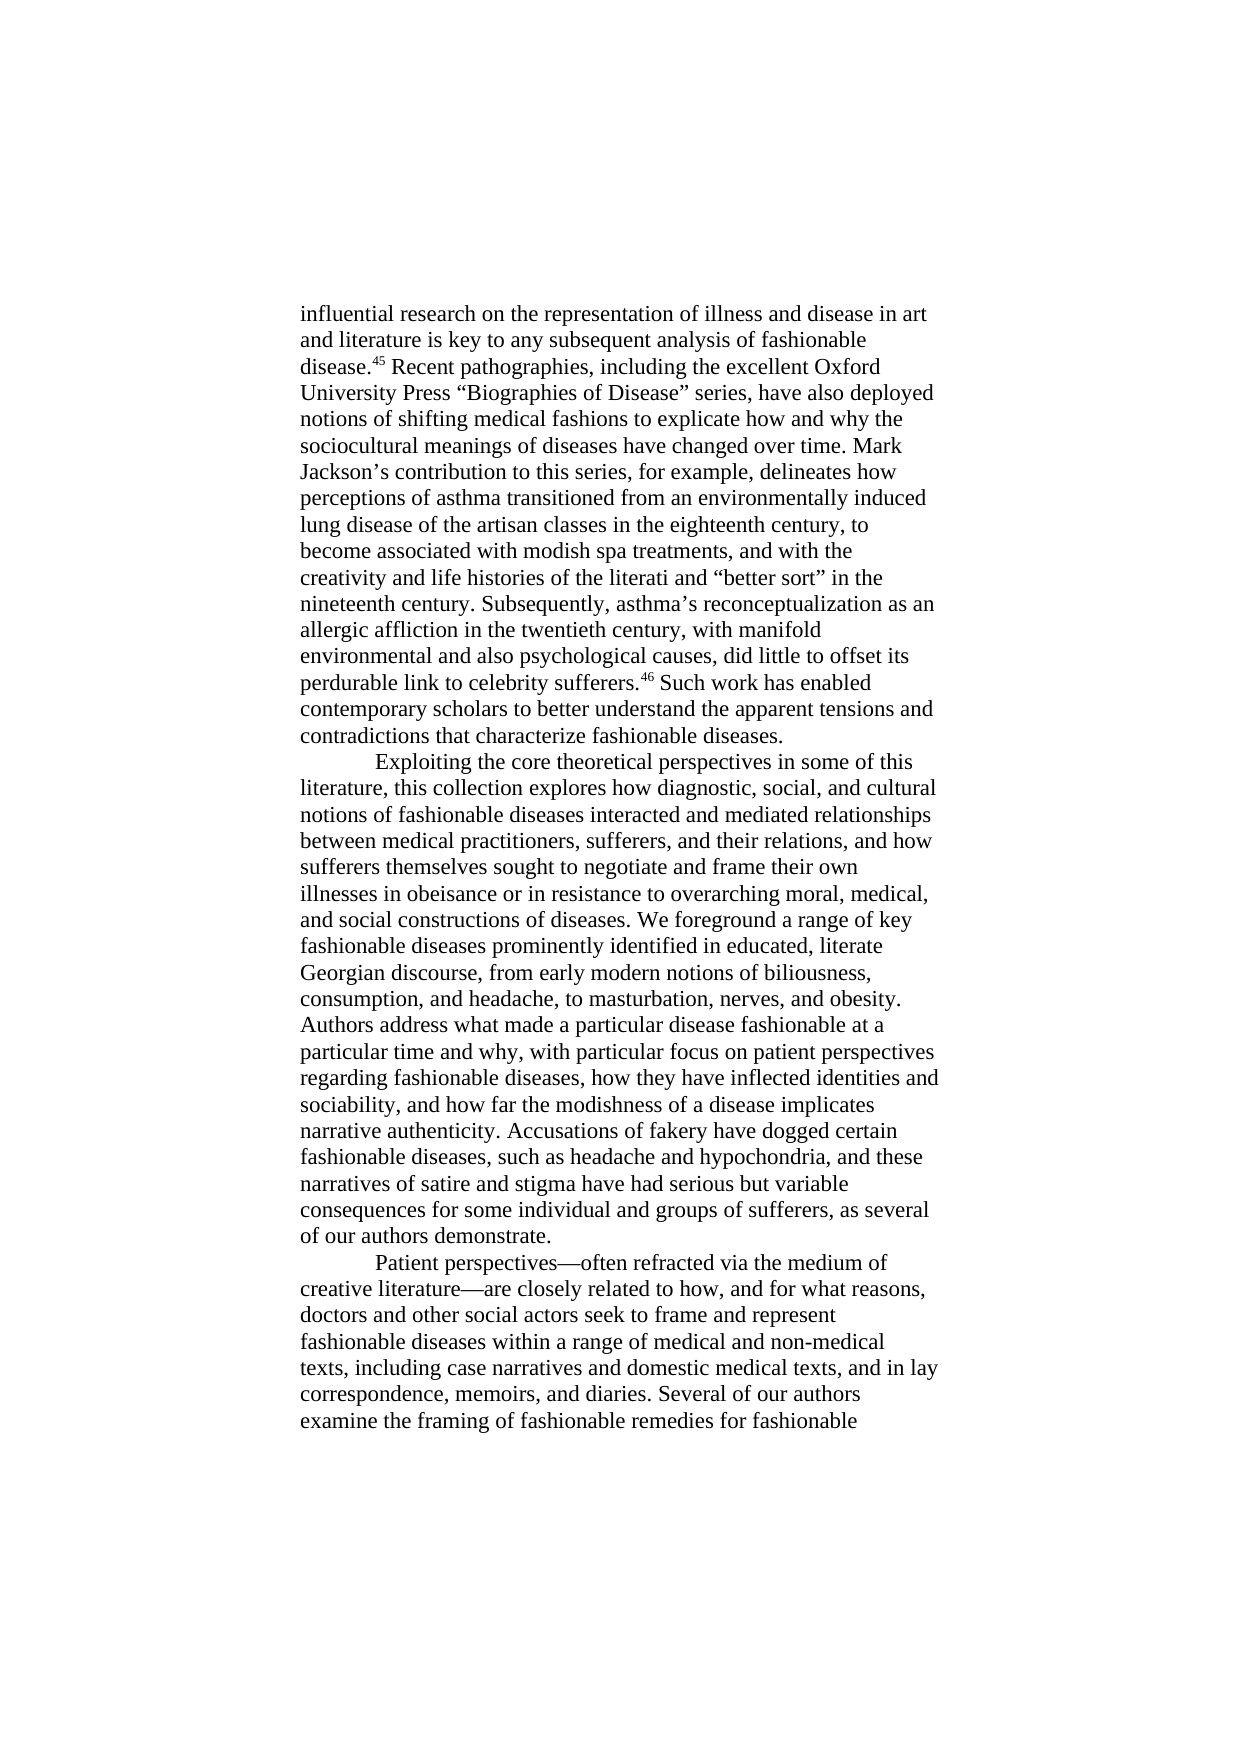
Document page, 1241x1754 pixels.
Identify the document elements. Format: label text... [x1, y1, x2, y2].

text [300, 300, 940, 748]
text Exploiting the core theoretical perspectives in some of this literature, this collection explores how diagnostic, social, and cultural notions of fashionable diseases interacted and mediated relationships between medical practitioners, sufferers, and their relations, and how sufferers themselves sought to negotiate and frame their own illnesses in obeisance or in resistance to overarching moral, medical, and social constructions of diseases. We foreground a range of key fashionable diseases prominently identified in educated, literate Georgian discourse, from early modern notions of biliousness, consumption, and headache, to masturbation, nerves, and obesity. Authors address what made a particular disease fashionable at a particular time and why, with particular focus on patient perspectives regarding fashionable diseases, how they have inflected identities and sociability, and how far the modishness of a disease implicates narrative authenticity. Accusations of fakery have dogged certain fashionable diseases, such as headache and hypochondria, and these narratives of satire and stigma have had serious but variable consequences for some individual and groups of sufferers, as several of our authors demonstrate. [300, 748, 940, 1249]
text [300, 1249, 940, 1433]
